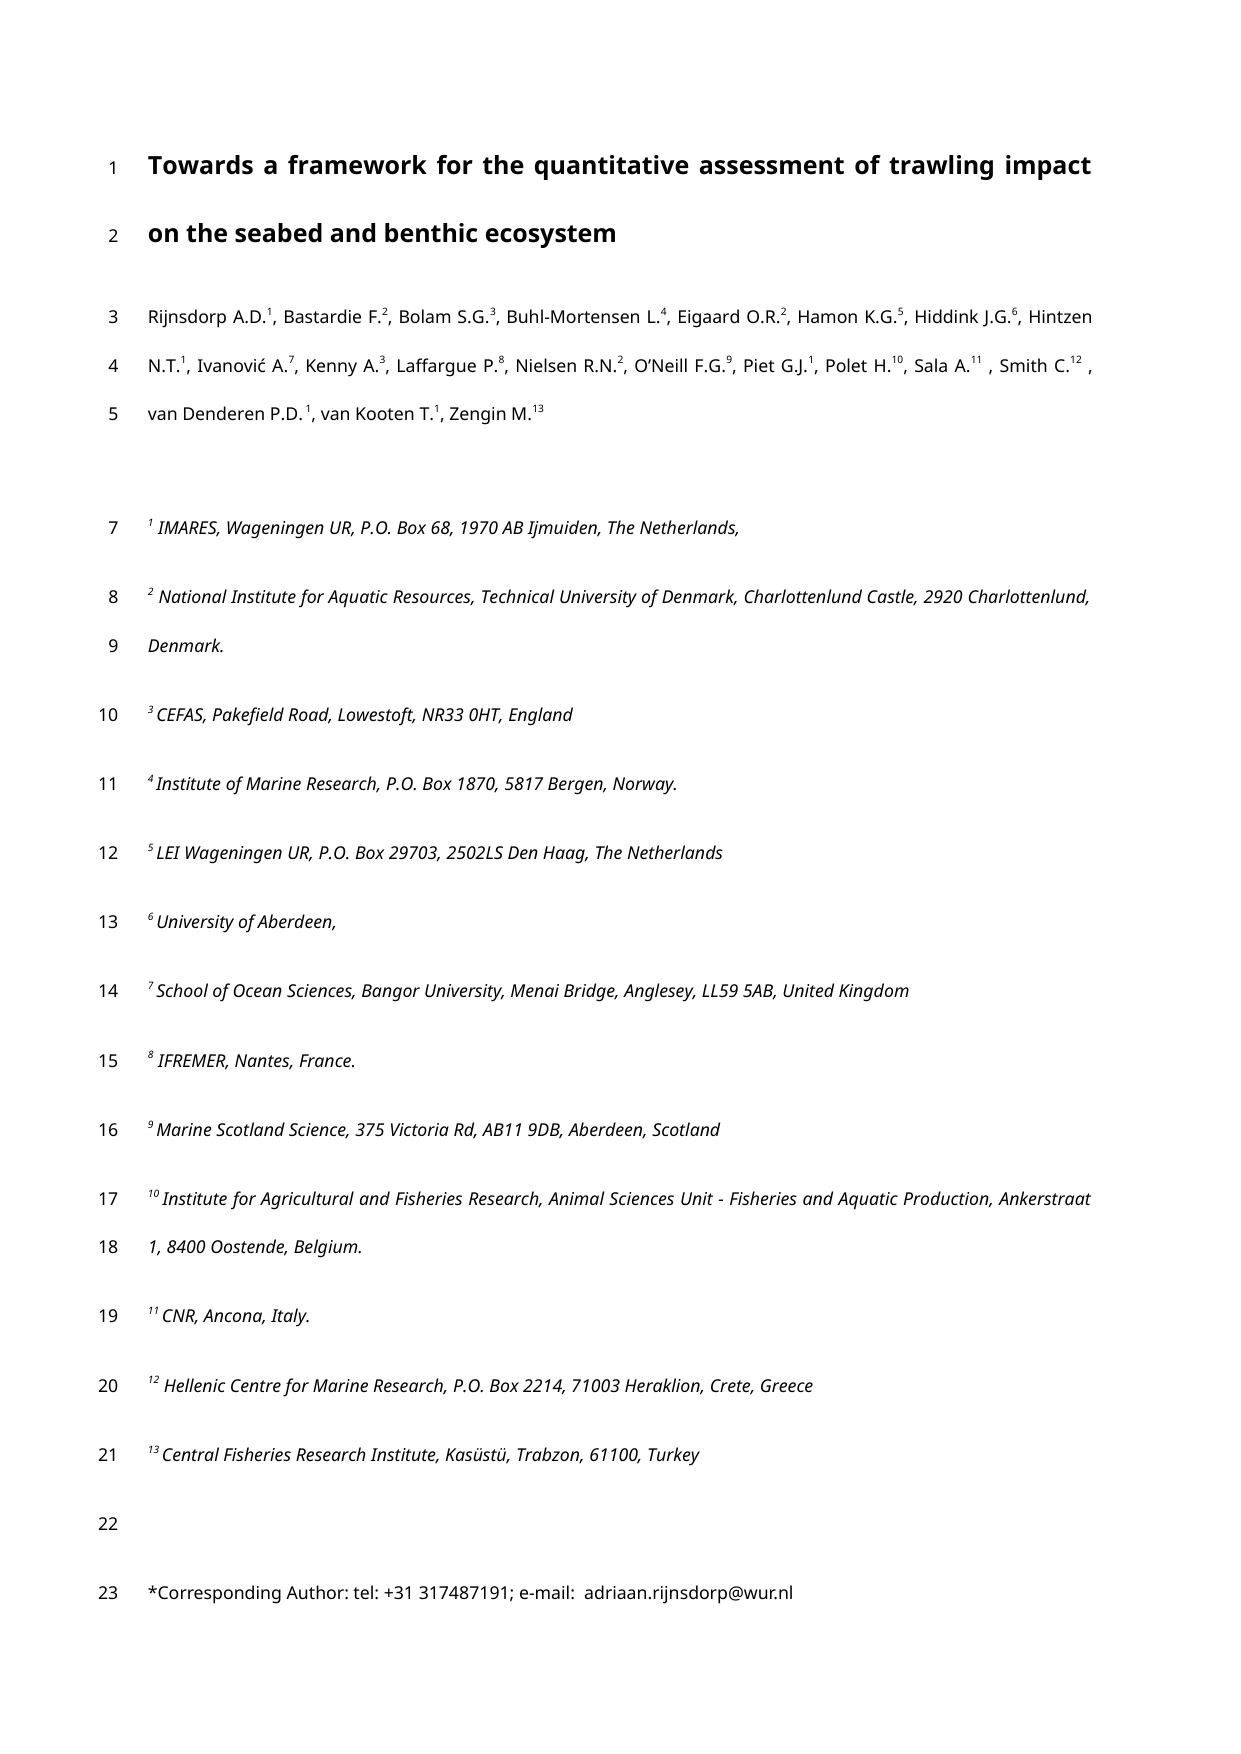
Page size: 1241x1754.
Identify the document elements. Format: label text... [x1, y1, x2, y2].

text 1 IMARES, Wageningen UR, P.O. Box 68, 1970 AB Ijmuiden, The Netherlands, [148, 516, 1093, 540]
text 10 Institute for Agricultural and Fisheries Research, Animal Sciences Unit - Fisheries and Aquatic Production, Ankerstraat 1, 8400 Oostende, Belgium. [148, 1186, 1093, 1259]
text 9 Marine Scotland Science, 375 Victoria Rd, AB11 9DB, Aberdeen, Scotland [148, 1117, 1093, 1141]
text 4 Institute of Marine Research, P.O. Box 1870, 5817 Bergen, Norway. [148, 771, 1093, 796]
text *Corresponding Author: tel: +31 317487191; e-mail: adriaan.rijnsdorp@wur.nl [148, 1581, 1093, 1605]
text Towards a framework for the quantitative assessment of trawling impact on the seabed and benthic ecosystem [148, 148, 1093, 250]
text 12 Hellenic Centre for Marine Research, P.O. Box 2214, 71003 Heraklion, Crete, Greece [148, 1373, 1093, 1397]
text 7 School of Ocean Sciences, Bangor University, Menai Bridge, Anglesey, LL59 5AB, United Kingdom [148, 979, 1093, 1003]
text 11 CNR, Ancona, Italy. [148, 1304, 1093, 1328]
text 2 National Institute for Aquatic Resources, Technical University of Denmark, Charlottenlund Castle, 2920 Charlottenlund, Denmark. [148, 585, 1093, 657]
text Rijnsdorp A.D.1, Bastardie F.2, Bolam S.G.3, Buhl-Mortensen L.4, Eigaard O.R.2, Hamon K.G.5, Hiddink J.G.6, Hintzen N.T.1, Ivanovi A.7, Kenny A.3, Laffargue P.8, Nielsen R.N.2, O’Neill F.G.9, Piet G.J.1, Polet H.10, Sala A.11 , Smith C.12 , van Denderen P.D. 1, van Kooten T.1, Zengin M.13 [148, 305, 1093, 426]
text 3 CEFAS, Pakefield Road, Lowestoft, NR33 0HT, England [148, 702, 1093, 726]
text 5 LEI Wageningen UR, P.O. Box 29703, 2502LS Den Haag, The Netherlands [148, 841, 1093, 865]
text 6 University of Aberdeen, [148, 910, 1093, 934]
text 13 Central Fisheries Research Institute, Kasüstü, Trabzon, 61100, Turkey [148, 1442, 1093, 1466]
text 8 IFREMER, Nantes, France. [148, 1048, 1093, 1072]
